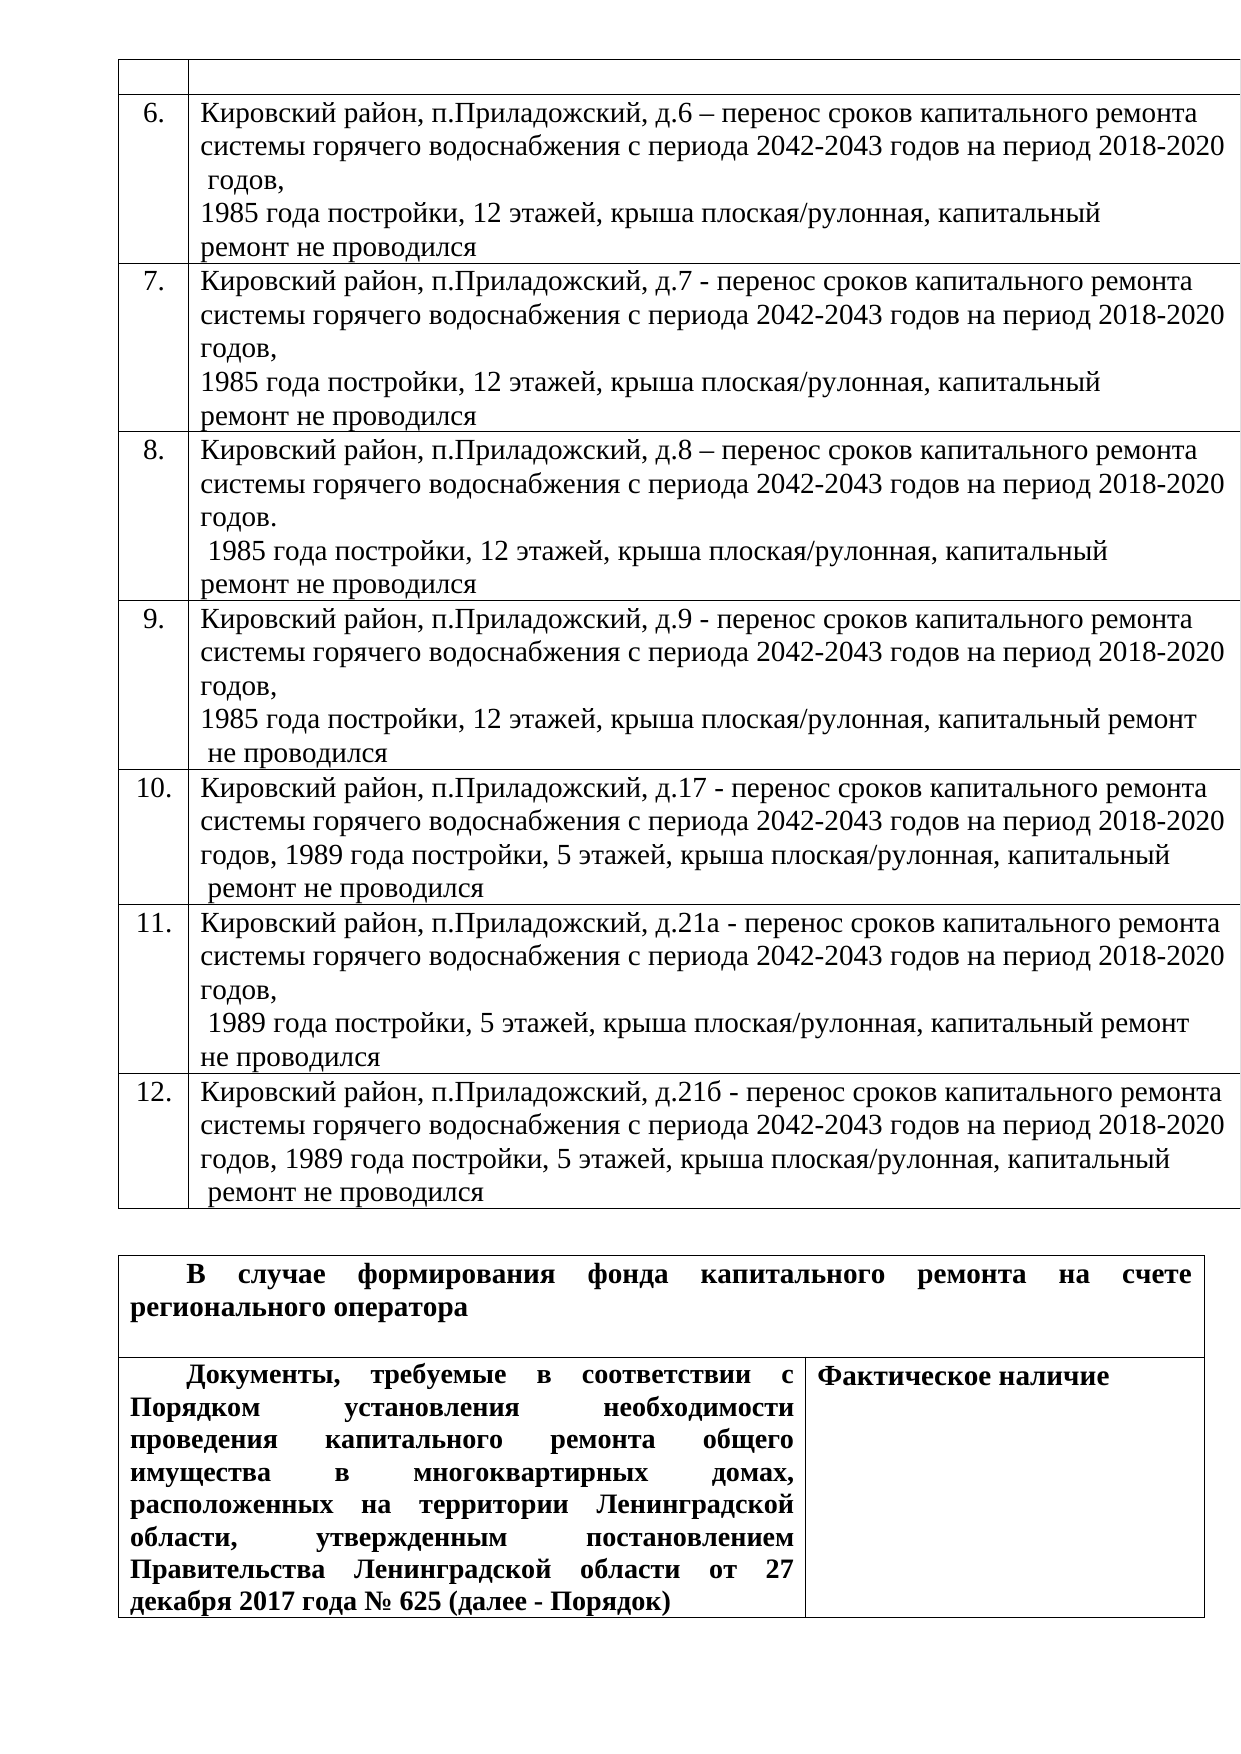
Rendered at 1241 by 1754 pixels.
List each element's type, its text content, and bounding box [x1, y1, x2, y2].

table_cell Кировский район, п.Приладожский, д.21а - перенос сроков капитального ремонта системы горячего водоснабжения с периода 2042-2043 годов на период 2018-2020 годов, 1989 года постройки, 5 этажей, крыша плоская/рулонная, капитальный ремонт не проводился [189, 905, 1240, 1073]
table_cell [119, 1358, 805, 1617]
table_cell 10. [119, 770, 188, 904]
table_cell 11. [119, 905, 188, 1073]
table_cell Кировский район, п.Приладожский, д.17 - перенос сроков капитального ремонта системы горячего водоснабжения с периода 2042-2043 годов на период 2018-2020 годов, 1989 года постройки, 5 этажей, крыша плоская/рулонная, капитальный ремонт не проводился [189, 770, 1240, 904]
table_cell Фактическое наличие [806, 1358, 1204, 1617]
table_cell 7. [119, 264, 188, 431]
table_cell 8. [119, 432, 188, 600]
table_cell Кировский район, п.Приладожский, д.7 - перенос сроков капитального ремонта системы горячего водоснабжения с периода 2042-2043 годов на период 2018-2020 годов, 1985 года постройки, 12 этажей, крыша плоская/рулонная, капитальный ремонт не проводился [189, 264, 1240, 431]
table_cell 9. [119, 601, 188, 769]
table_cell Кировский район, п.Приладожский, д.21б - перенос сроков капитального ремонта системы горячего водоснабжения с периода 2042-2043 годов на период 2018-2020 годов, 1989 года постройки, 5 этажей, крыша плоская/рулонная, капитальный ремонт не проводился [189, 1074, 1240, 1208]
table_cell Кировский район, п.Приладожский, д.9 - перенос сроков капитального ремонта системы горячего водоснабжения с периода 2042-2043 годов на период 2018-2020 годов, 1985 года постройки, 12 этажей, крыша плоская/рулонная, капитальный ремонт не проводился [189, 601, 1240, 769]
table_cell 6. [119, 95, 188, 262]
table_cell Кировский район, п.Приладожский, д.8 – перенос сроков капитального ремонта системы горячего водоснабжения с периода 2042-2043 годов на период 2018-2020 годов. 1985 года постройки, 12 этажей, крыша плоская/рулонная, капитальный ремонт не проводился [189, 432, 1240, 600]
table_cell 5. [119, 60, 188, 94]
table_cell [189, 60, 1240, 94]
table_cell 12. [119, 1074, 188, 1208]
table_cell Кировский район, п.Приладожский, д.6 – перенос сроков капитального ремонта системы горячего водоснабжения с периода 2042-2043 годов на период 2018-2020 годов, 1985 года постройки, 12 этажей, крыша плоская/рулонная, капитальный ремонт не проводился [189, 95, 1240, 262]
table_header В случае формирования фонда капитального ремонта на счете регионального оператора [119, 1256, 1204, 1357]
